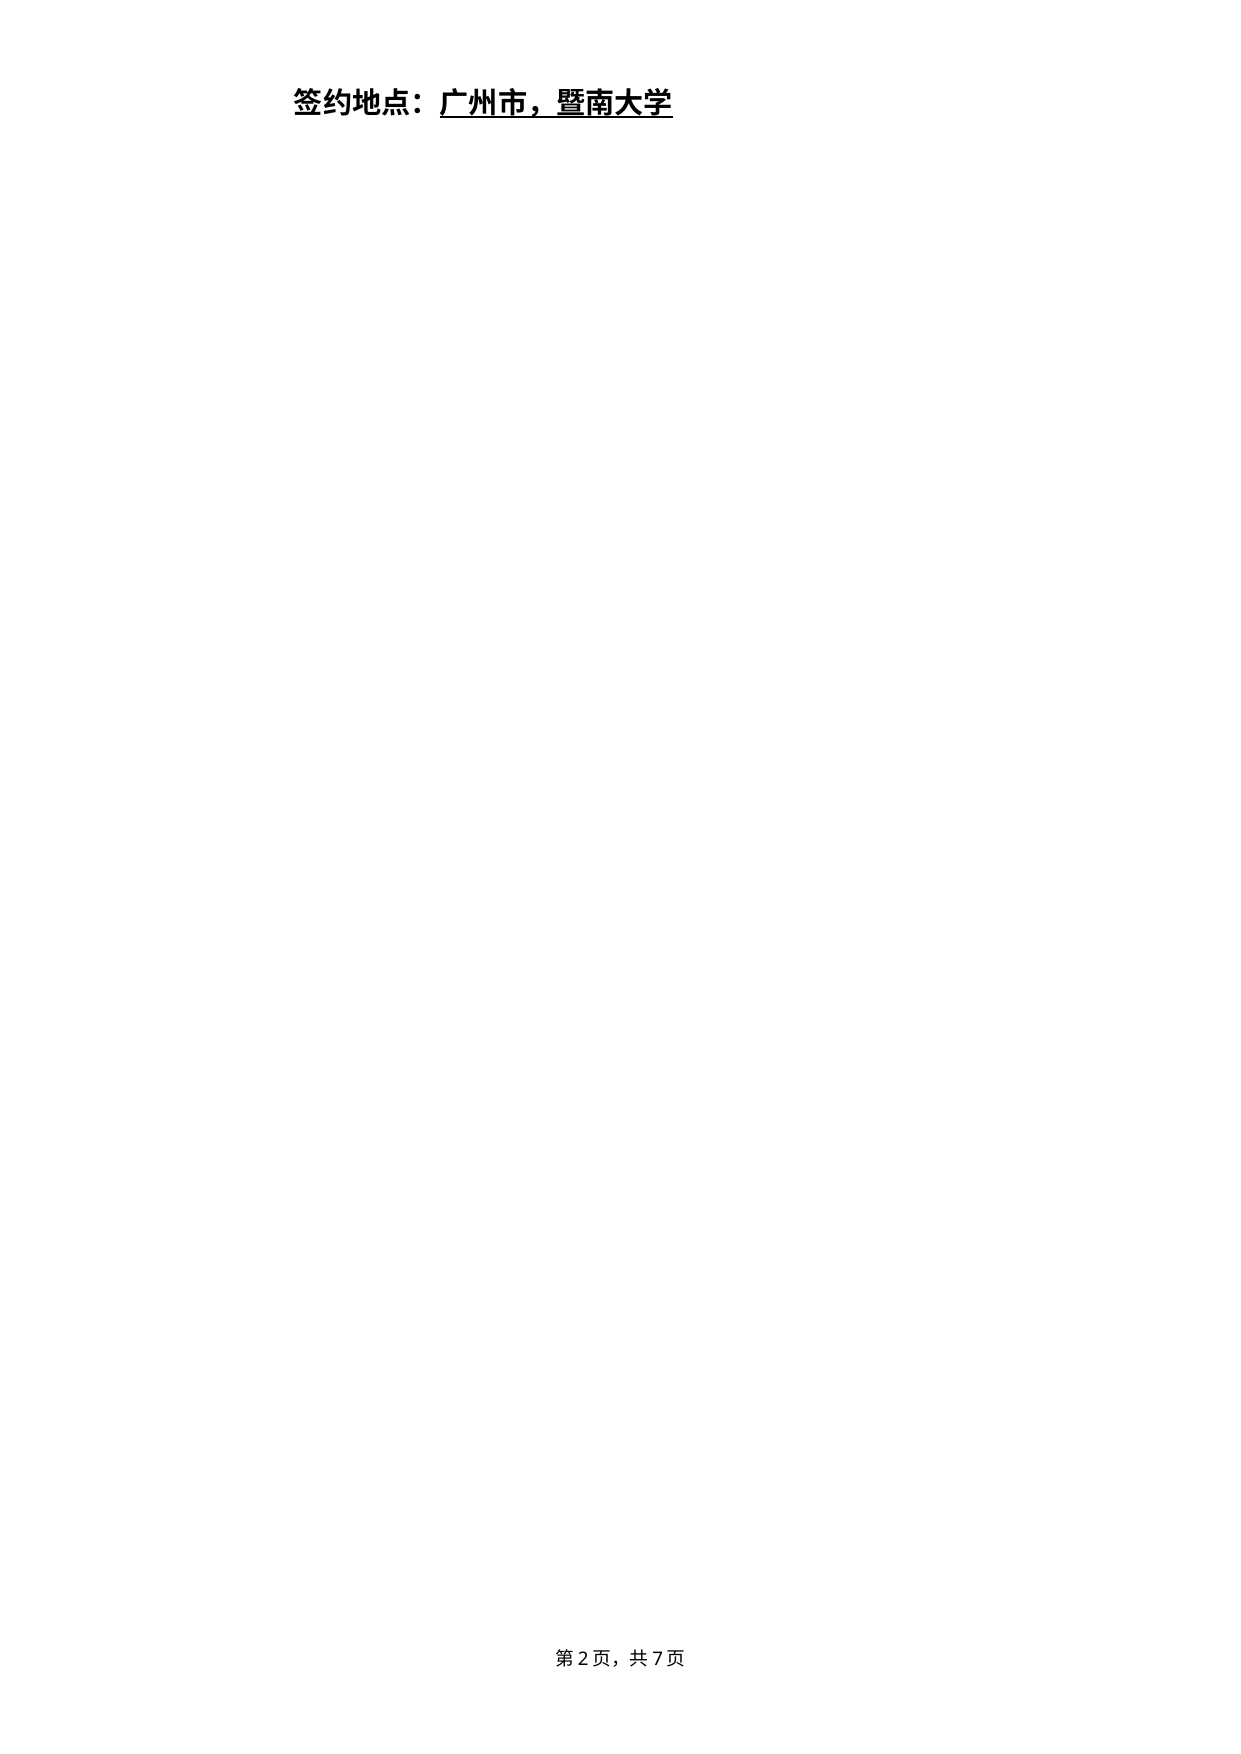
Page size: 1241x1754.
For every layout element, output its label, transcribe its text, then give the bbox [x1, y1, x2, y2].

text 签约地点：广州市，暨南大学 [294, 79, 1165, 122]
